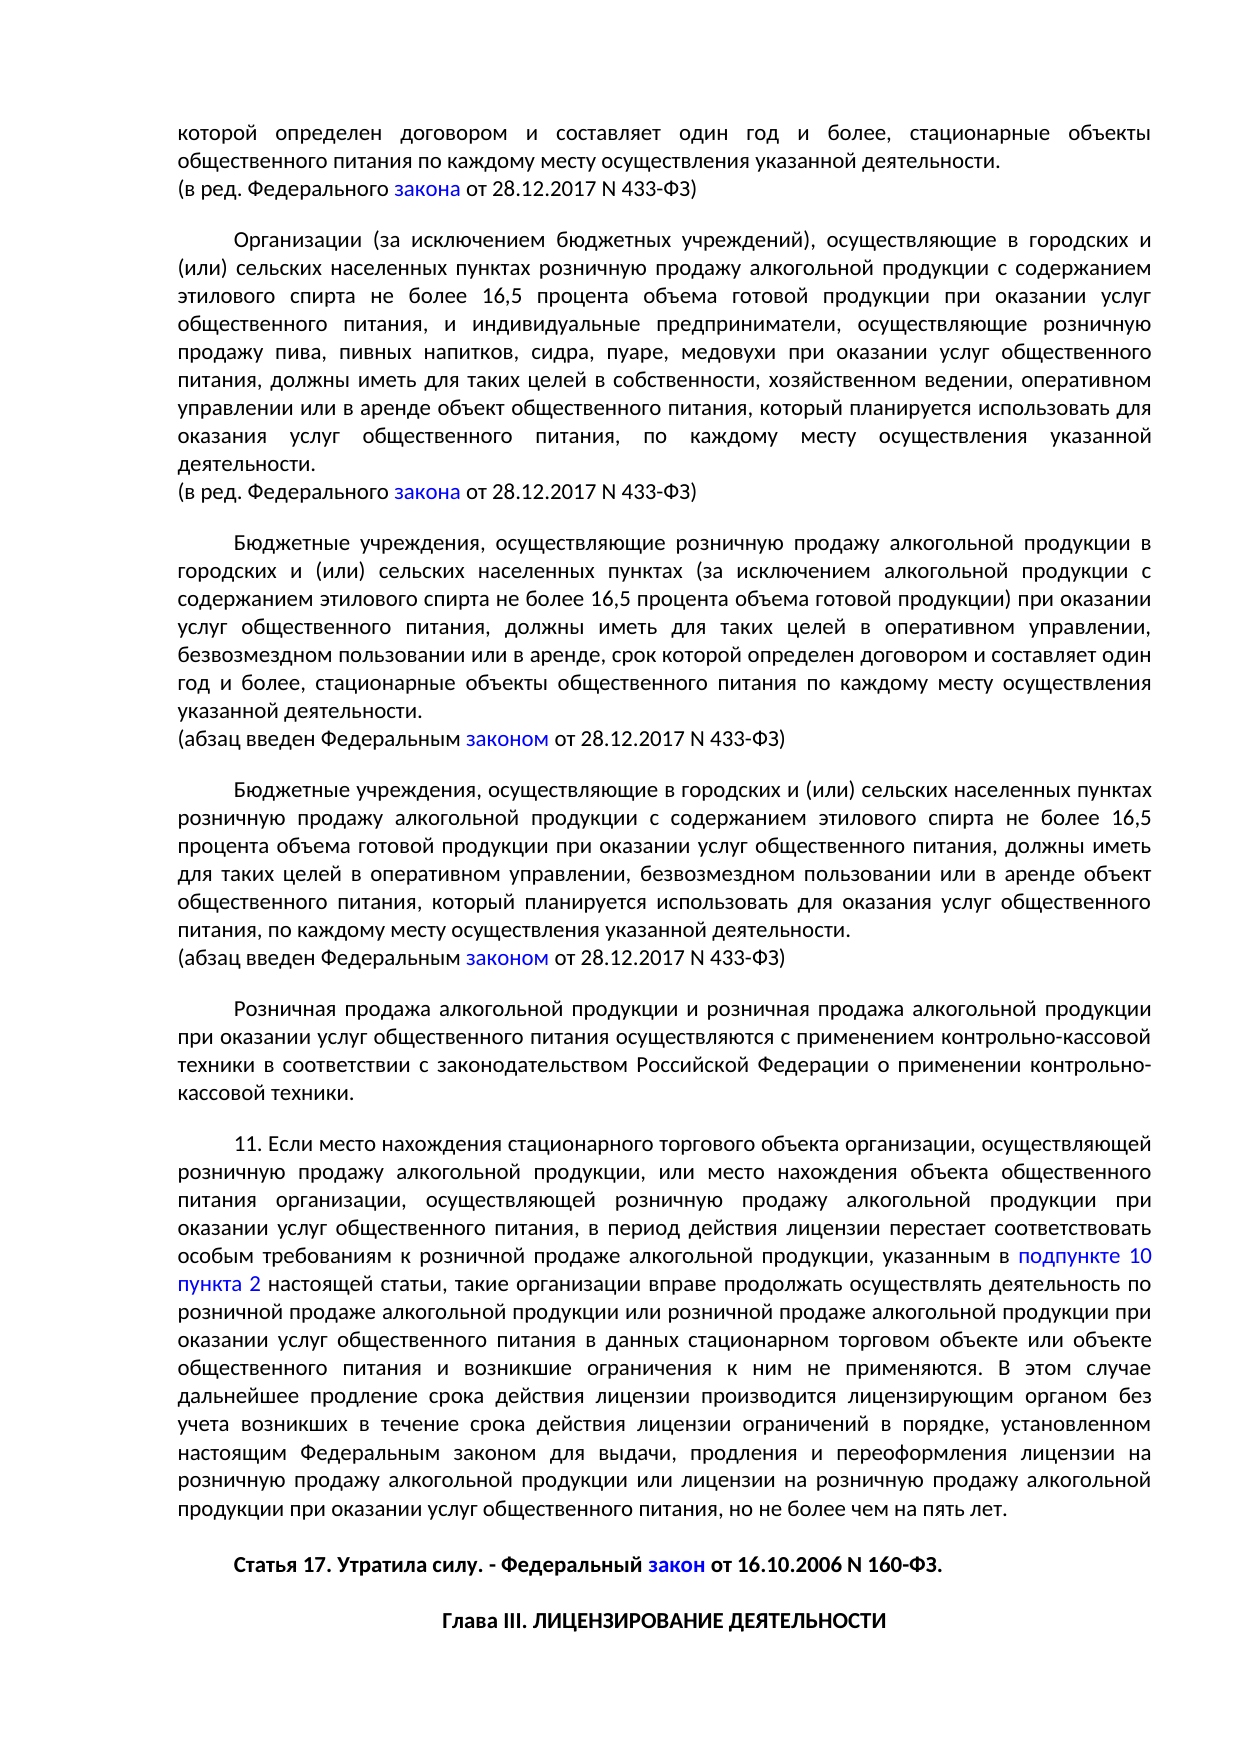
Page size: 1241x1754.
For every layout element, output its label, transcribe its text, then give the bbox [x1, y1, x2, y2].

text 11. Если место нахождения стационарного торгового объекта организации, осуществляющей розничную продажу алкогольной продукции, или место нахождения объекта общественного питания организации, осуществляющей розничную продажу алкогольной продукции при оказании услуг общественного питания, в период действия лицензии перестает соответствовать особым требованиям к розничной продаже алкогольной продукции, указанным в подпункте 10 пункта 2 настоящей статьи, такие организации вправе продолжать осуществлять деятельность по розничной продаже алкогольной продукции или розничной продаже алкогольной продукции при оказании услуг общественного питания в данных стационарном торговом объекте или объекте общественного питания и возникшие ограничения к ним не применяются. В этом случае дальнейшее продление срока действия лицензии производится лицензирующим органом без учета возникших в течение срока действия лицензии ограничений в порядке, установленном настоящим Федеральным законом для выдачи, продления и переоформления лицензии на розничную продажу алкогольной продукции или лицензии на розничную продажу алкогольной продукции при оказании услуг общественного питания, но не более чем на пять лет. [177, 1129, 1152, 1522]
text Бюджетные учреждения, осуществляющие в городских и (или) сельских населенных пунктах розничную продажу алкогольной продукции с содержанием этилового спирта не более 16,5 процента объема готовой продукции при оказании услуг общественного питания, должны иметь для таких целей в оперативном управлении, безвозмездном пользовании или в аренде объект общественного питания, который планируется использовать для оказания услуг общественного питания, по каждому месту осуществления указанной деятельности. [177, 775, 1152, 943]
text (в ред. Федерального закона от 28.12.2017 N 433-ФЗ) [177, 174, 1152, 202]
text Бюджетные учреждения, осуществляющие розничную продажу алкогольной продукции в городских и (или) сельских населенных пунктах (за исключением алкогольной продукции с содержанием этилового спирта не более 16,5 процента объема готовой продукции) при оказании услуг общественного питания, должны иметь для таких целей в оперативном управлении, безвозмездном пользовании или в аренде, срок которой определен договором и составляет один год и более, стационарные объекты общественного питания по каждому месту осуществления указанной деятельности. [177, 528, 1152, 724]
text (абзац введен Федеральным законом от 28.12.2017 N 433-ФЗ) [177, 943, 1152, 971]
text Организации (за исключением бюджетных учреждений), осуществляющие в городских и (или) сельских населенных пунктах розничную продажу алкогольной продукции с содержанием этилового спирта не более 16,5 процента объема готовой продукции при оказании услуг общественного питания, и индивидуальные предприниматели, осуществляющие розничную продажу пива, пивных напитков, сидра, пуаре, медовухи при оказании услуг общественного питания, должны иметь для таких целей в собственности, хозяйственном ведении, оперативном управлении или в аренде объект общественного питания, который планируется использовать для оказания услуг общественного питания, по каждому месту осуществления указанной деятельности. [177, 225, 1152, 477]
title Статья 17. Утратила силу. - Федеральный закон от 16.10.2006 N 160-ФЗ. [177, 1550, 1152, 1578]
text Розничная продажа алкогольной продукции и розничная продажа алкогольной продукции при оказании услуг общественного питания осуществляются с применением контрольно-кассовой техники в соответствии с законодательством Российской Федерации о применении контрольно-кассовой техники. [177, 994, 1152, 1106]
text (в ред. Федерального закона от 28.12.2017 N 433-ФЗ) [177, 477, 1152, 505]
text (абзац введен Федеральным законом от 28.12.2017 N 433-ФЗ) [177, 724, 1152, 752]
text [177, 118, 1152, 174]
title Глава III. ЛИЦЕНЗИРОВАНИЕ ДЕЯТЕЛЬНОСТИ [177, 1606, 1152, 1634]
